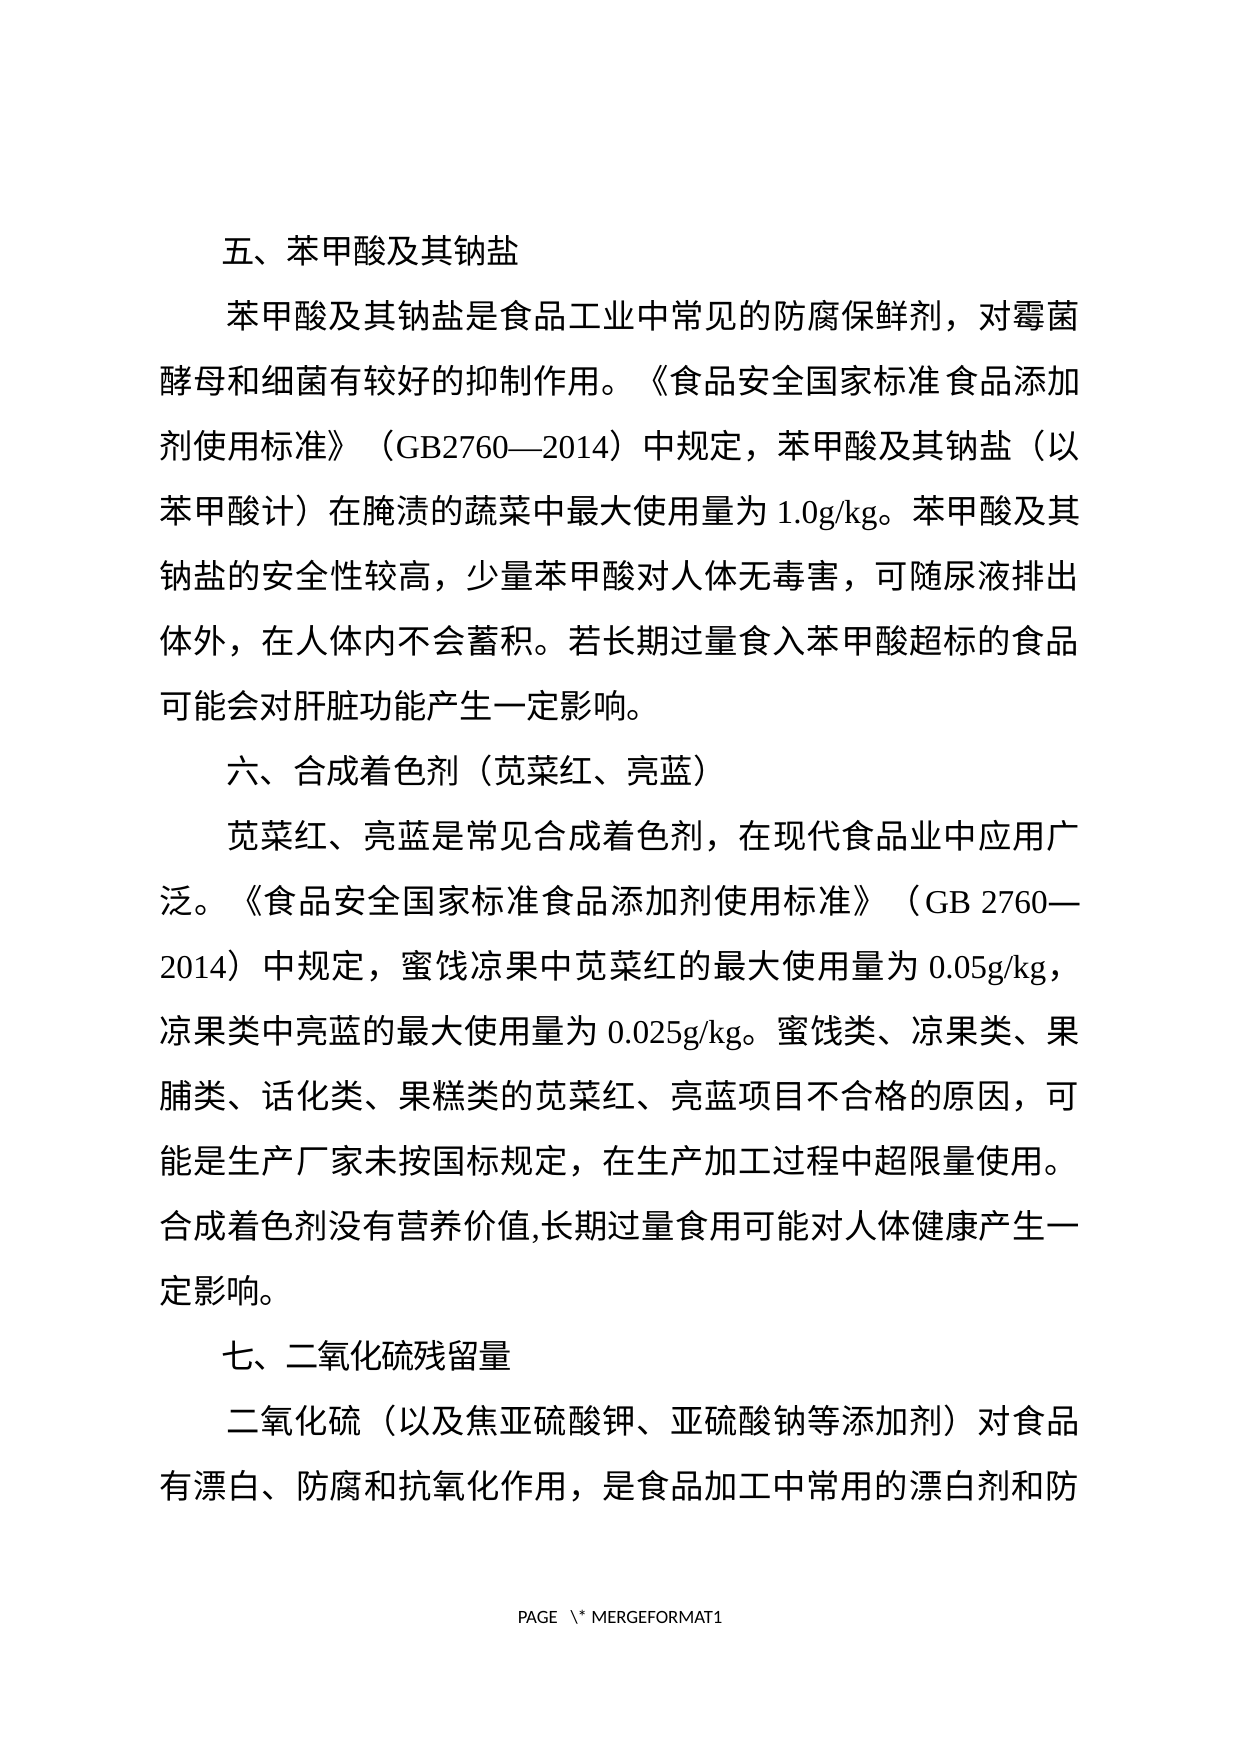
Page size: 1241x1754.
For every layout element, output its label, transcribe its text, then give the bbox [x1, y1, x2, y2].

text 七、二氧化硫残留量 [159, 1322, 1081, 1387]
text 五、苯甲酸及其钠盐 [159, 217, 1081, 282]
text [159, 1387, 1081, 1517]
text 苋菜红、亮蓝是常见合成着色剂，在现代食品业中应用广泛。《食品安全国家标准食品添加剂使用标准》（GB 2760—2014）中规定，蜜饯凉果中苋菜红的最大使用量为0.05g/kg，凉果类中亮蓝的最大使用量为0.025g/kg。蜜饯类、凉果类、果脯类、话化类、果糕类的苋菜红、亮蓝项目不合格的原因，可能是生产厂家未按国标规定，在生产加工过程中超限量使用。合成着色剂没有营养价值,长期过量食用可能对人体健康产生一定影响。 [159, 802, 1081, 1322]
text 苯甲酸及其钠盐是食品工业中常见的防腐保鲜剂，对霉菌、酵母和细菌有较好的抑制作用。《食品安全国家标准 食品添加剂使用标准》（GB2760—2014）中规定，苯甲酸及其钠盐（以苯甲酸计）在腌渍的蔬菜中最大使用量为1.0g/kg。苯甲酸及其钠盐的安全性较高，少量苯甲酸对人体无毒害，可随尿液排出体外，在人体内不会蓄积。若长期过量食入苯甲酸超标的食品可能会对肝脏功能产生一定影响。 [159, 282, 1081, 737]
text 六、合成着色剂（苋菜红、亮蓝） [159, 737, 1081, 802]
